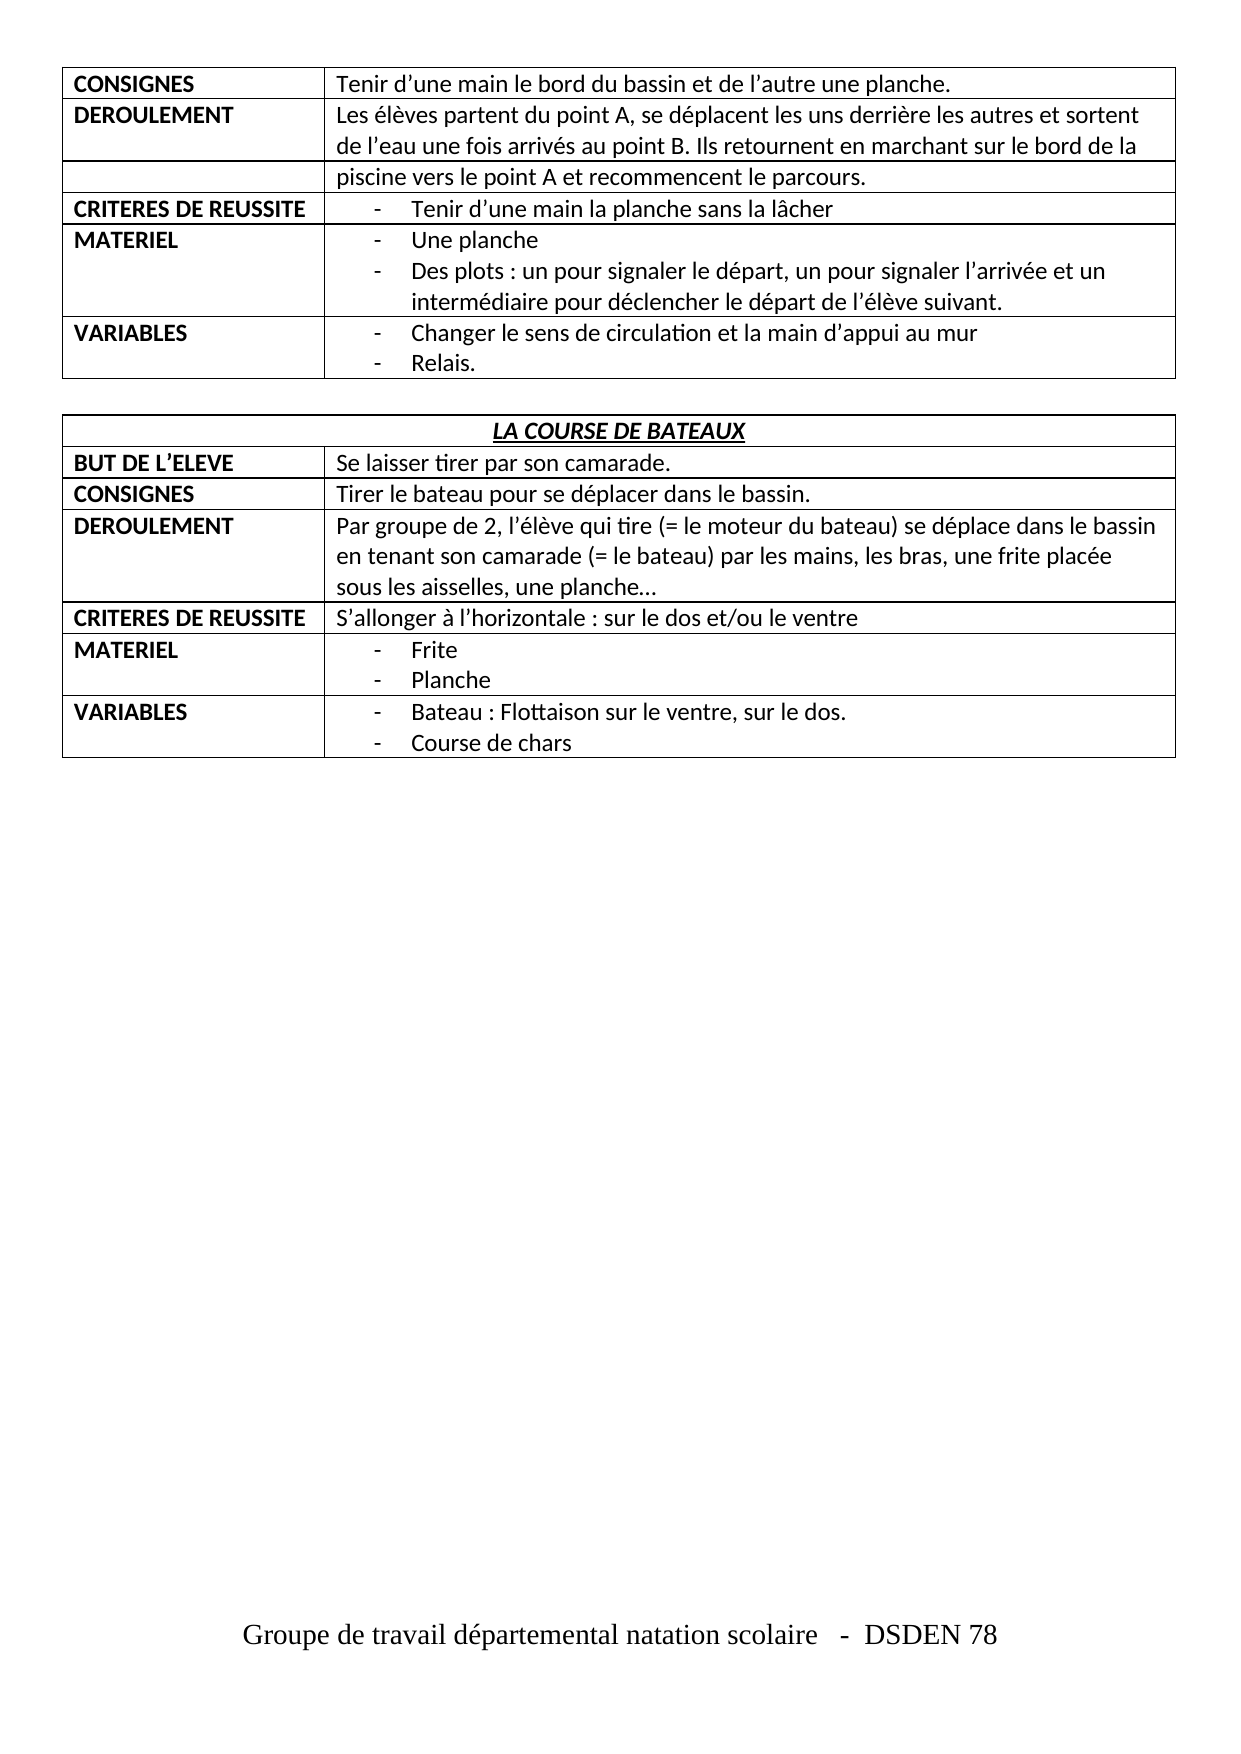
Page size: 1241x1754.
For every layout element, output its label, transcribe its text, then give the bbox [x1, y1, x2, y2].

table_cell [63, 162, 324, 192]
table_cell CRITERES DE REUSSITE [63, 603, 324, 633]
table_cell Une planche Des plots : un pour signaler le départ, un pour signaler l’arrivée et un intermédiaire pour déclencher le départ de l’élève suivant. [325, 225, 1175, 316]
table_cell Tirer le bateau pour se déplacer dans le bassin. [325, 479, 1175, 509]
table_cell Se laisser tirer par son camarade. [325, 447, 1175, 477]
table_cell DEROULEMENT [63, 99, 324, 160]
table_cell Tenir d’une main le bord du bassin et de l’autre une planche. [325, 68, 1175, 98]
table_header LA COURSE DE BATEAUX [63, 416, 1175, 446]
table_cell VARIABLES [63, 317, 324, 378]
table_cell DEROULEMENT [63, 510, 324, 601]
table_cell piscine vers le point A et recommencent le parcours. [325, 162, 1175, 192]
table_cell VARIABLES [63, 696, 324, 757]
table_cell CONSIGNES [63, 68, 324, 98]
table_cell CONSIGNES [63, 479, 324, 509]
table_cell CRITERES DE REUSSITE [63, 193, 324, 223]
table_cell Changer le sens de circulation et la main d’appui au mur Relais. [325, 317, 1175, 378]
table_cell MATERIEL [63, 634, 324, 695]
table_cell - Tenir d’une main la planche sans la lâcher [325, 193, 1175, 223]
table_cell Frite Planche [325, 634, 1175, 695]
table_cell S’allonger à l’horizontale : sur le dos et/ou le ventre [325, 603, 1175, 633]
table_cell Bateau : Flottaison sur le ventre, sur le dos. Course de chars [325, 696, 1175, 757]
table_cell Les élèves partent du point A, se déplacent les uns derrière les autres et sortent de l’eau une fois arrivés au point B. Ils retournent en marchant sur le bord de la [325, 99, 1175, 160]
table_cell MATERIEL [63, 225, 324, 316]
table_cell BUT DE L’ELEVE [63, 447, 324, 477]
table_cell Par groupe de 2, l’élève qui tire (= le moteur du bateau) se déplace dans le bassin en tenant son camarade (= le bateau) par les mains, les bras, une frite placée sous les aisselles, une planche… [325, 510, 1175, 601]
